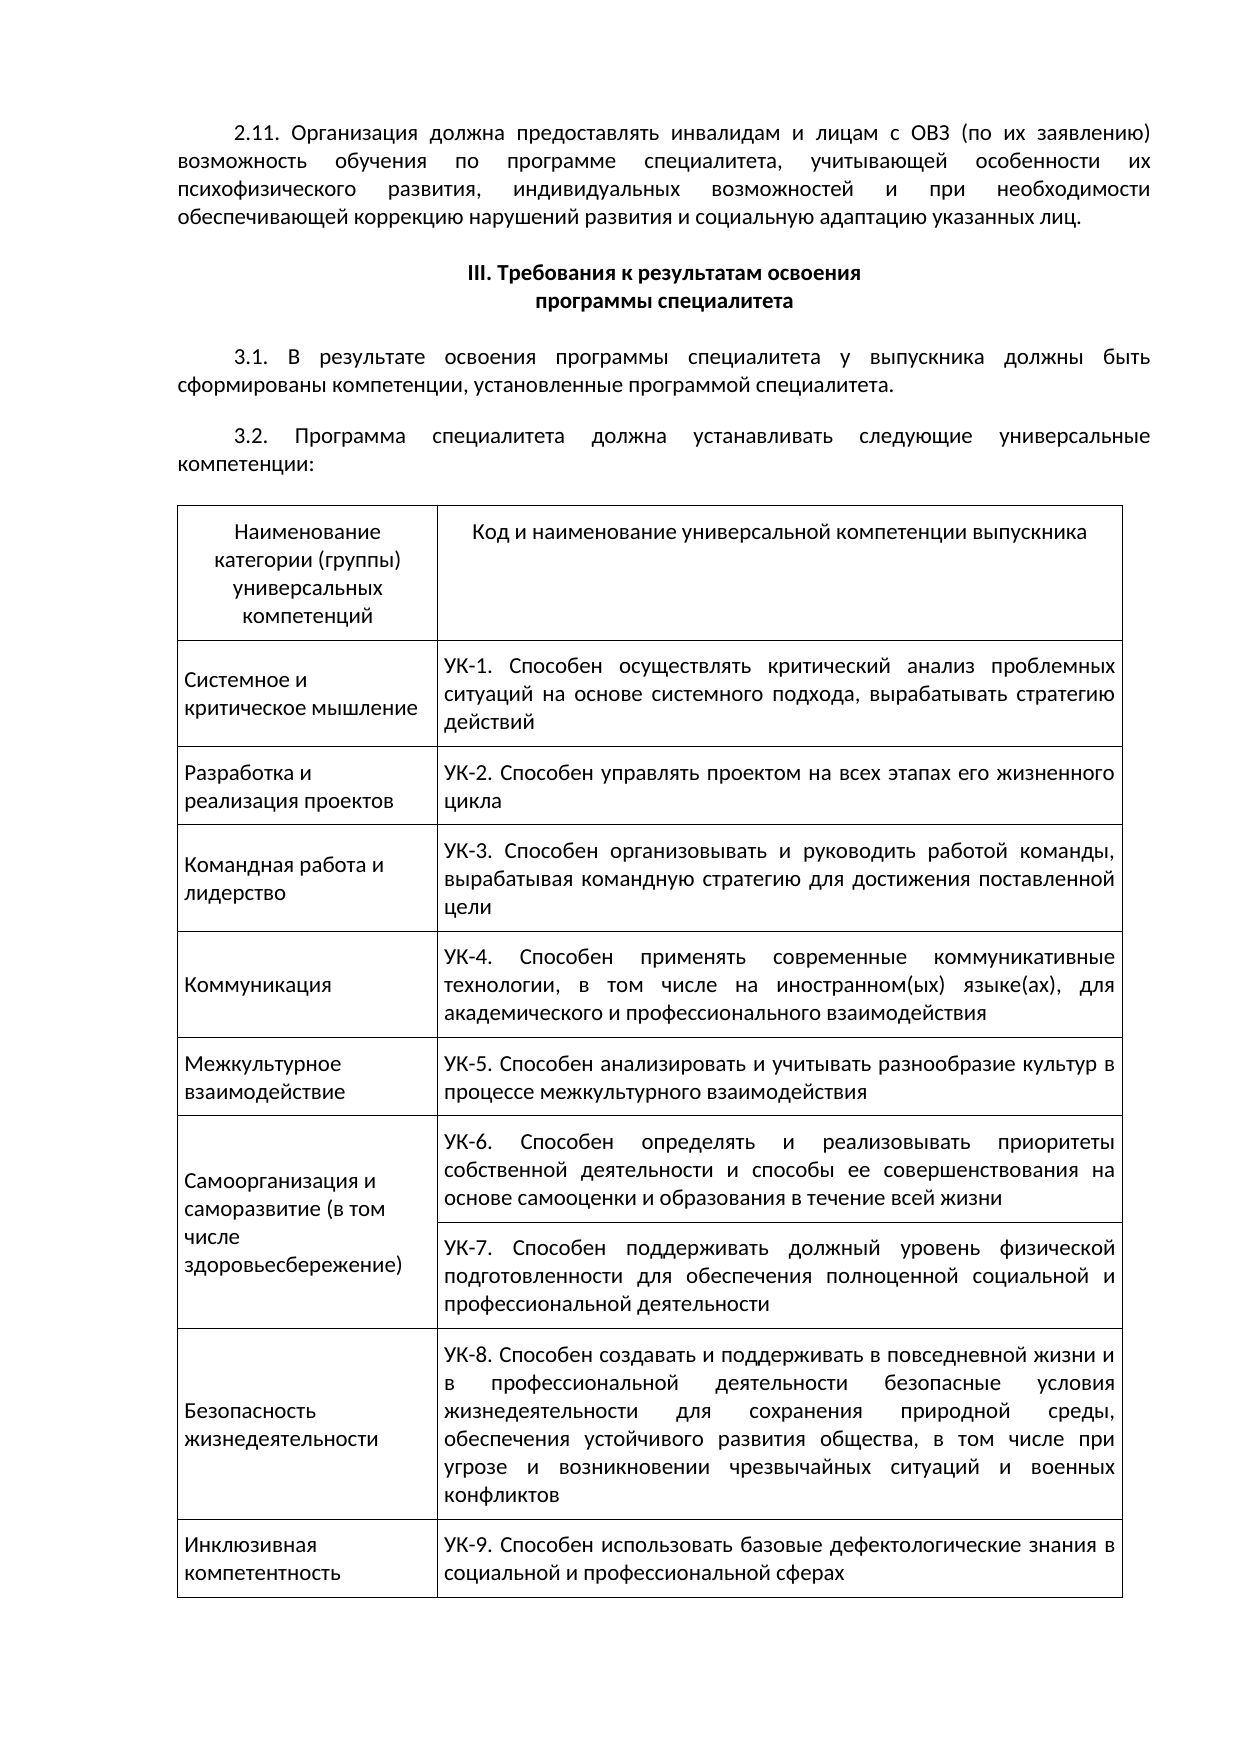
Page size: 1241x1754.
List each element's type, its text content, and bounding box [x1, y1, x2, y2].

table_cell Инклюзивная компетентность [178, 1520, 437, 1597]
table_cell УК-3. Способен организовывать и руководить работой команды, вырабатывая командную стратегию для достижения поставленной цели [438, 825, 1122, 931]
title III. Требования к результатам освоения [177, 258, 1152, 286]
table_cell УК-1. Способен осуществлять критический анализ проблемных ситуаций на основе системного подхода, вырабатывать стратегию действий [438, 641, 1122, 746]
table_header Наименование категории (группы) универсальных компетенций [178, 506, 437, 640]
table_cell УК-2. Способен управлять проектом на всех этапах его жизненного цикла [438, 747, 1122, 824]
table_cell Системное и критическое мышление [178, 641, 437, 746]
table_cell УК-4. Способен применять современные коммуникативные технологии, в том числе на иностранном(ых) языке(ах), для академического и профессионального взаимодействия [438, 932, 1122, 1037]
table_cell Командная работа и лидерство [178, 825, 437, 931]
table_cell УК-5. Способен анализировать и учитывать разнообразие культур в процессе межкультурного взаимодействия [438, 1038, 1122, 1115]
text 3.1. В результате освоения программы специалитета у выпускника должны быть сформированы компетенции, установленные программой специалитета. [177, 342, 1152, 398]
table_cell УК-7. Способен поддерживать должный уровень физической подготовленности для обеспечения полноценной социальной и профессиональной деятельности [438, 1223, 1122, 1328]
text 3.2. Программа специалитета должна устанавливать следующие универсальные компетенции: [177, 421, 1152, 477]
table_cell УК-8. Способен создавать и поддерживать в повседневной жизни и в профессиональной деятельности безопасные условия жизнедеятельности для сохранения природной среды, обеспечения устойчивого развития общества, в том числе при угрозе и возникновении чрезвычайных ситуаций и военных конфликтов [438, 1329, 1122, 1518]
title программы специалитета [177, 286, 1152, 314]
text 2.11. Организация должна предоставлять инвалидам и лицам с ОВЗ (по их заявлению) возможность обучения по программе специалитета, учитывающей особенности их психофизического развития, индивидуальных возможностей и при необходимости обеспечивающей коррекцию нарушений развития и социальную адаптацию указанных лиц. [177, 118, 1152, 230]
table_header Код и наименование универсальной компетенции выпускника [438, 506, 1122, 640]
table_cell Безопасность жизнедеятельности [178, 1329, 437, 1518]
table_cell Самоорганизация и саморазвитие (в том числе здоровьесбережение) [178, 1116, 437, 1328]
table_cell УК-6. Способен определять и реализовывать приоритеты собственной деятельности и способы ее совершенствования на основе самооценки и образования в течение всей жизни [438, 1116, 1122, 1222]
table_cell Межкультурное взаимодействие [178, 1038, 437, 1115]
table_cell Разработка и реализация проектов [178, 747, 437, 824]
table_cell УК-9. Способен использовать базовые дефектологические знания в социальной и профессиональной сферах [438, 1520, 1122, 1597]
table_cell Коммуникация [178, 932, 437, 1037]
